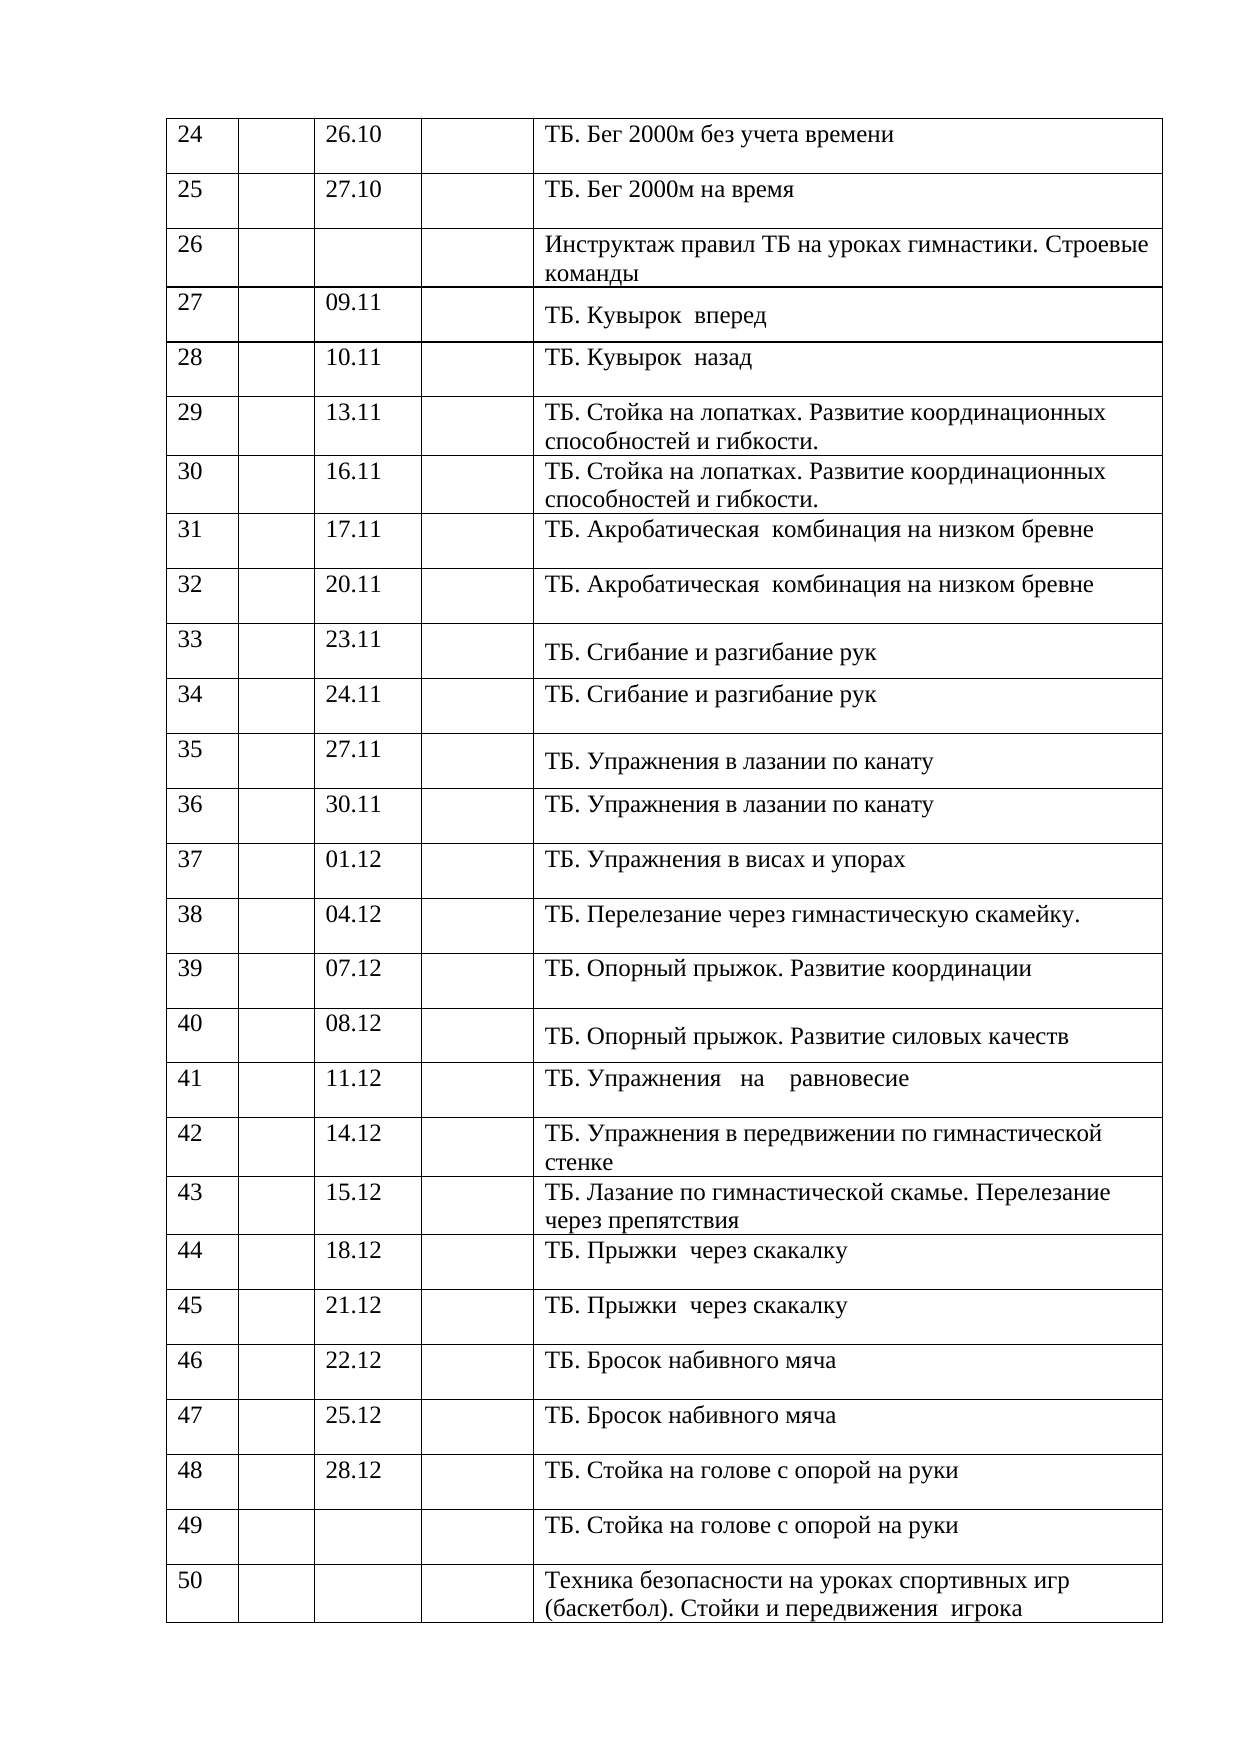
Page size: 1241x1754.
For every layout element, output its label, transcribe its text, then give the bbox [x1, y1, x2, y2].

table_cell [239, 1063, 314, 1117]
table_cell 23.11 [315, 624, 421, 678]
table_cell [239, 1290, 314, 1344]
table_cell [422, 1400, 533, 1454]
table_cell ТБ. Бросок набивного мяча [534, 1345, 1162, 1399]
table_cell ТБ. Акробатическая комбинация на низком бревне [534, 569, 1162, 623]
table_cell 11.12 [315, 1063, 421, 1117]
table_cell 31 [167, 514, 238, 568]
table_cell [422, 1009, 533, 1062]
table_cell 21.12 [315, 1290, 421, 1344]
table_cell 46 [167, 1345, 238, 1399]
table_cell 13.11 [315, 397, 421, 455]
table_cell [422, 1177, 533, 1234]
table_cell [422, 288, 533, 341]
table_cell ТБ. Прыжки через скакалку [534, 1235, 1162, 1289]
table_cell [422, 624, 533, 678]
table_cell ТБ. Акробатическая комбинация на низком бревне [534, 514, 1162, 568]
table_cell [239, 1345, 314, 1399]
table_cell 20.11 [315, 569, 421, 623]
table_cell [239, 1177, 314, 1234]
table_cell [422, 1235, 533, 1289]
table_cell [239, 343, 314, 396]
table_cell ТБ. Упражнения в лазании по канату [534, 789, 1162, 843]
table_cell 14.12 [315, 1118, 421, 1176]
table_cell 27.10 [315, 174, 421, 228]
table_cell ТБ. Опорный прыжок. Развитие силовых качеств [534, 1009, 1162, 1062]
table_cell 43 [167, 1177, 238, 1234]
table_cell 24.11 [315, 679, 421, 733]
table_cell ТБ. Перелезание через гимнастическую скамейку. [534, 899, 1162, 952]
table_cell 08.12 [315, 1009, 421, 1062]
table_cell [239, 1510, 314, 1564]
table_cell [239, 679, 314, 733]
table_cell 28 [167, 343, 238, 396]
table_cell 26.10 [315, 119, 421, 173]
table_cell [239, 456, 314, 513]
table_cell [422, 397, 533, 455]
table_cell Инструктаж правил ТБ на уроках гимнастики. Строевые команды [534, 229, 1162, 286]
table_cell ТБ. Упражнения в висах и упорах [534, 844, 1162, 898]
table_cell [239, 229, 314, 286]
table_cell [422, 119, 533, 173]
table_cell 47 [167, 1400, 238, 1454]
table_cell 26 [167, 229, 238, 286]
table_cell [422, 229, 533, 286]
table_cell 42 [167, 1118, 238, 1176]
table_cell ТБ. Опорный прыжок. Развитие координации [534, 954, 1162, 1007]
table_cell 28.12 [315, 1455, 421, 1509]
table_cell [239, 1235, 314, 1289]
table_cell [315, 1565, 421, 1622]
table_cell 29 [167, 397, 238, 455]
table_cell 04.12 [315, 899, 421, 952]
table_cell [422, 679, 533, 733]
table_cell 17.11 [315, 514, 421, 568]
table_cell [422, 1345, 533, 1399]
table_cell [422, 1290, 533, 1344]
table_cell 16.11 [315, 456, 421, 513]
table_cell 48 [167, 1455, 238, 1509]
table_cell 44 [167, 1235, 238, 1289]
table_cell 37 [167, 844, 238, 898]
table_cell [422, 569, 533, 623]
table_cell 34 [167, 679, 238, 733]
table_cell [239, 844, 314, 898]
table_cell [239, 954, 314, 1007]
table_cell 10.11 [315, 343, 421, 396]
table_cell ТБ. Стойка на лопатках. Развитие координационных способностей и гибкости. [534, 456, 1162, 513]
table_cell 30.11 [315, 789, 421, 843]
table_cell 40 [167, 1009, 238, 1062]
table_cell 35 [167, 734, 238, 788]
table_cell [315, 1510, 421, 1564]
table_cell [239, 288, 314, 341]
table_cell 25.12 [315, 1400, 421, 1454]
table_cell ТБ. Упражнения на равновесие [534, 1063, 1162, 1117]
table_cell 15.12 [315, 1177, 421, 1234]
table_cell 09.11 [315, 288, 421, 341]
table_cell [239, 1009, 314, 1062]
table_cell ТБ. Упражнения в лазании по канату [534, 734, 1162, 788]
table_cell [422, 844, 533, 898]
table_cell [422, 1455, 533, 1509]
table_cell ТБ. Упражнения в передвижении по гимнастической стенке [534, 1118, 1162, 1176]
table_cell Техника безопасности на уроках спортивных игр (баскетбол). Стойки и передвижения игрока [534, 1565, 1162, 1622]
table_cell 18.12 [315, 1235, 421, 1289]
table_cell [239, 734, 314, 788]
table_cell [422, 456, 533, 513]
table_cell ТБ. Стойка на лопатках. Развитие координационных способностей и гибкости. [534, 397, 1162, 455]
table_cell 01.12 [315, 844, 421, 898]
table_cell 27 [167, 288, 238, 341]
table_cell 33 [167, 624, 238, 678]
table_cell ТБ. Сгибание и разгибание рук [534, 679, 1162, 733]
table_cell [422, 1118, 533, 1176]
table_cell 32 [167, 569, 238, 623]
table_cell [422, 174, 533, 228]
table_cell [239, 1118, 314, 1176]
table_cell [422, 514, 533, 568]
table_cell ТБ. Кувырок назад [534, 343, 1162, 396]
table_cell 22.12 [315, 1345, 421, 1399]
table_cell 27.11 [315, 734, 421, 788]
table_cell [422, 789, 533, 843]
table_cell ТБ. Бросок набивного мяча [534, 1400, 1162, 1454]
table_cell 50 [167, 1565, 238, 1622]
table_cell [422, 343, 533, 396]
table_cell [422, 734, 533, 788]
table_cell ТБ. Сгибание и разгибание рук [534, 624, 1162, 678]
table_cell ТБ. Прыжки через скакалку [534, 1290, 1162, 1344]
table_cell ТБ. Кувырок вперед [534, 288, 1162, 341]
table_cell 30 [167, 456, 238, 513]
table_cell 39 [167, 954, 238, 1007]
table_cell 07.12 [315, 954, 421, 1007]
table_cell 45 [167, 1290, 238, 1344]
table_cell 41 [167, 1063, 238, 1117]
table_cell ТБ. Стойка на голове с опорой на руки [534, 1510, 1162, 1564]
table_cell [239, 397, 314, 455]
table_cell [239, 624, 314, 678]
table_cell [422, 1510, 533, 1564]
table_cell [239, 119, 314, 173]
table_cell 36 [167, 789, 238, 843]
table_cell [239, 569, 314, 623]
table_cell 38 [167, 899, 238, 952]
table_cell 24 [167, 119, 238, 173]
table_cell [239, 1565, 314, 1622]
table_cell [422, 899, 533, 952]
table_cell [422, 1063, 533, 1117]
table_cell ТБ. Лазание по гимнастической скамье. Перелезание через препятствия [534, 1177, 1162, 1234]
table_cell [239, 514, 314, 568]
table_cell [239, 1400, 314, 1454]
table_cell [239, 899, 314, 952]
table_cell 49 [167, 1510, 238, 1564]
table_cell ТБ. Стойка на голове с опорой на руки [534, 1455, 1162, 1509]
table_cell ТБ. Бег 2000м без учета времени [534, 119, 1162, 173]
table_cell [239, 1455, 314, 1509]
table_cell 25 [167, 174, 238, 228]
table_cell [422, 1565, 533, 1622]
table_cell ТБ. Бег 2000м на время [534, 174, 1162, 228]
table_cell [239, 174, 314, 228]
table_cell [315, 229, 421, 286]
table_cell [239, 789, 314, 843]
table_cell [422, 954, 533, 1007]
